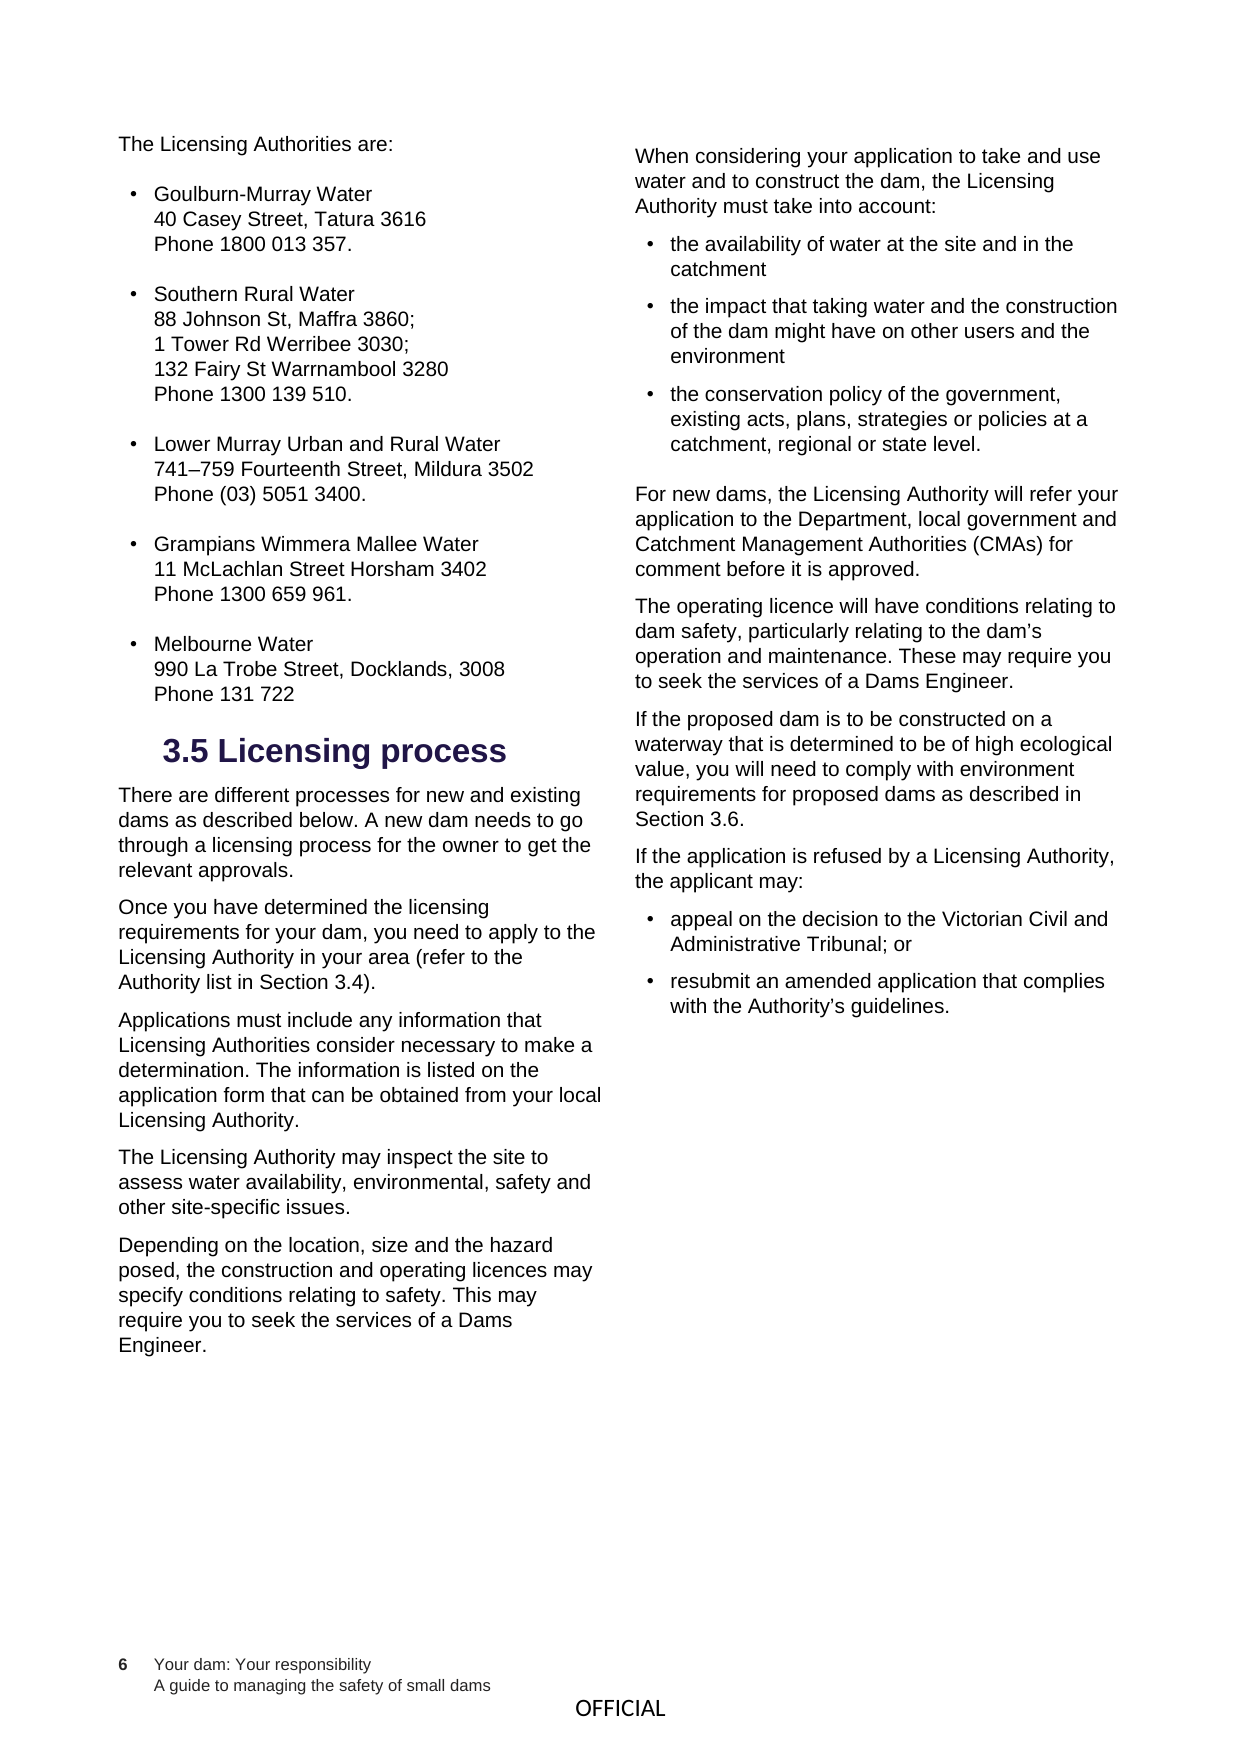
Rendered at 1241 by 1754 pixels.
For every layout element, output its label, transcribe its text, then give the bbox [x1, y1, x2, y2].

text When considering your application to take and use water and to construct the dam, the Licensing Authority must take into account: [635, 143, 1122, 218]
list 40 Casey Street, Tatura 3616 [153, 206, 605, 231]
list the impact that taking water and the construction of the dam might have on other users and the environment [647, 293, 1122, 368]
text Once you have determined the licensing requirements for your dam, you need to apply to the Licensing Authority in your area (refer to the Authority list in Section 3.4). [118, 894, 605, 994]
text Applications must include any information that Licensing Authorities consider necessary to make a determination. The information is listed on the application form that can be obtained from your local Licensing Authority. [118, 1007, 605, 1132]
text The operating licence will have conditions relating to dam safety, particularly relating to the dam’s operation and maintenance. These may require you to seek the services of a Dams Engineer. [635, 593, 1122, 693]
text If the application is refused by a Licensing Authority, the applicant may: [635, 843, 1122, 893]
list 11 McLachlan Street Horsham 3402 [153, 556, 605, 581]
list the availability of water at the site and in the catchment [647, 231, 1122, 281]
text For new dams, the Licensing Authority will refer your application to the Department, local government and Catchment Management Authorities (CMAs) for comment before it is approved. [635, 481, 1122, 581]
list Phone (03) 5051 3400. [153, 481, 605, 506]
list appeal on the decision to the Victorian Civil and Administrative Tribunal; or [647, 906, 1122, 956]
list Phone 1300 659 961. [153, 581, 605, 606]
list Melbourne Water [130, 631, 605, 656]
list Lower Murray Urban and Rural Water [130, 431, 605, 456]
list 88 Johnson St, Maffra 3860; [153, 306, 605, 331]
list 132 Fairy St Warrnambool 3280 [153, 356, 605, 381]
text The Licensing Authority may inspect the site to assess water availability, environmental, safety and other site-specific issues. [118, 1144, 605, 1219]
list Phone 131 722 [153, 681, 605, 706]
text If the proposed dam is to be constructed on a waterway that is determined to be of high ecological value, you will need to comply with environment requirements for proposed dams as described in Section 3.6. [635, 706, 1122, 831]
list Goulburn-Murray Water [130, 181, 605, 206]
list Southern Rural Water [130, 281, 605, 306]
list Grampians Wimmera Mallee Water [130, 531, 605, 556]
subtitle Licensing process [162, 731, 605, 769]
text The Licensing Authorities are: [118, 131, 605, 156]
text There are different processes for new and existing dams as described below. A new dam needs to go through a licensing process for the owner to get the relevant approvals. [118, 782, 605, 882]
list 741–759 Fourteenth Street, Mildura 3502 [153, 456, 605, 481]
list 990 La Trobe Street, Docklands, 3008 [153, 656, 605, 681]
list 1 Tower Rd Werribee 3030; [153, 331, 605, 356]
list resubmit an amended application that complies with the Authority’s guidelines. [647, 968, 1122, 1018]
list Phone 1300 139 510. [153, 381, 605, 406]
list Phone 1800 013 357. [153, 231, 605, 256]
text Depending on the location, size and the hazard posed, the construction and operating licences may specify conditions relating to safety. This may require you to seek the services of a Dams Engineer. [118, 1232, 605, 1357]
list the conservation policy of the government, existing acts, plans, strategies or policies at a catchment, regional or state level. [647, 381, 1122, 456]
